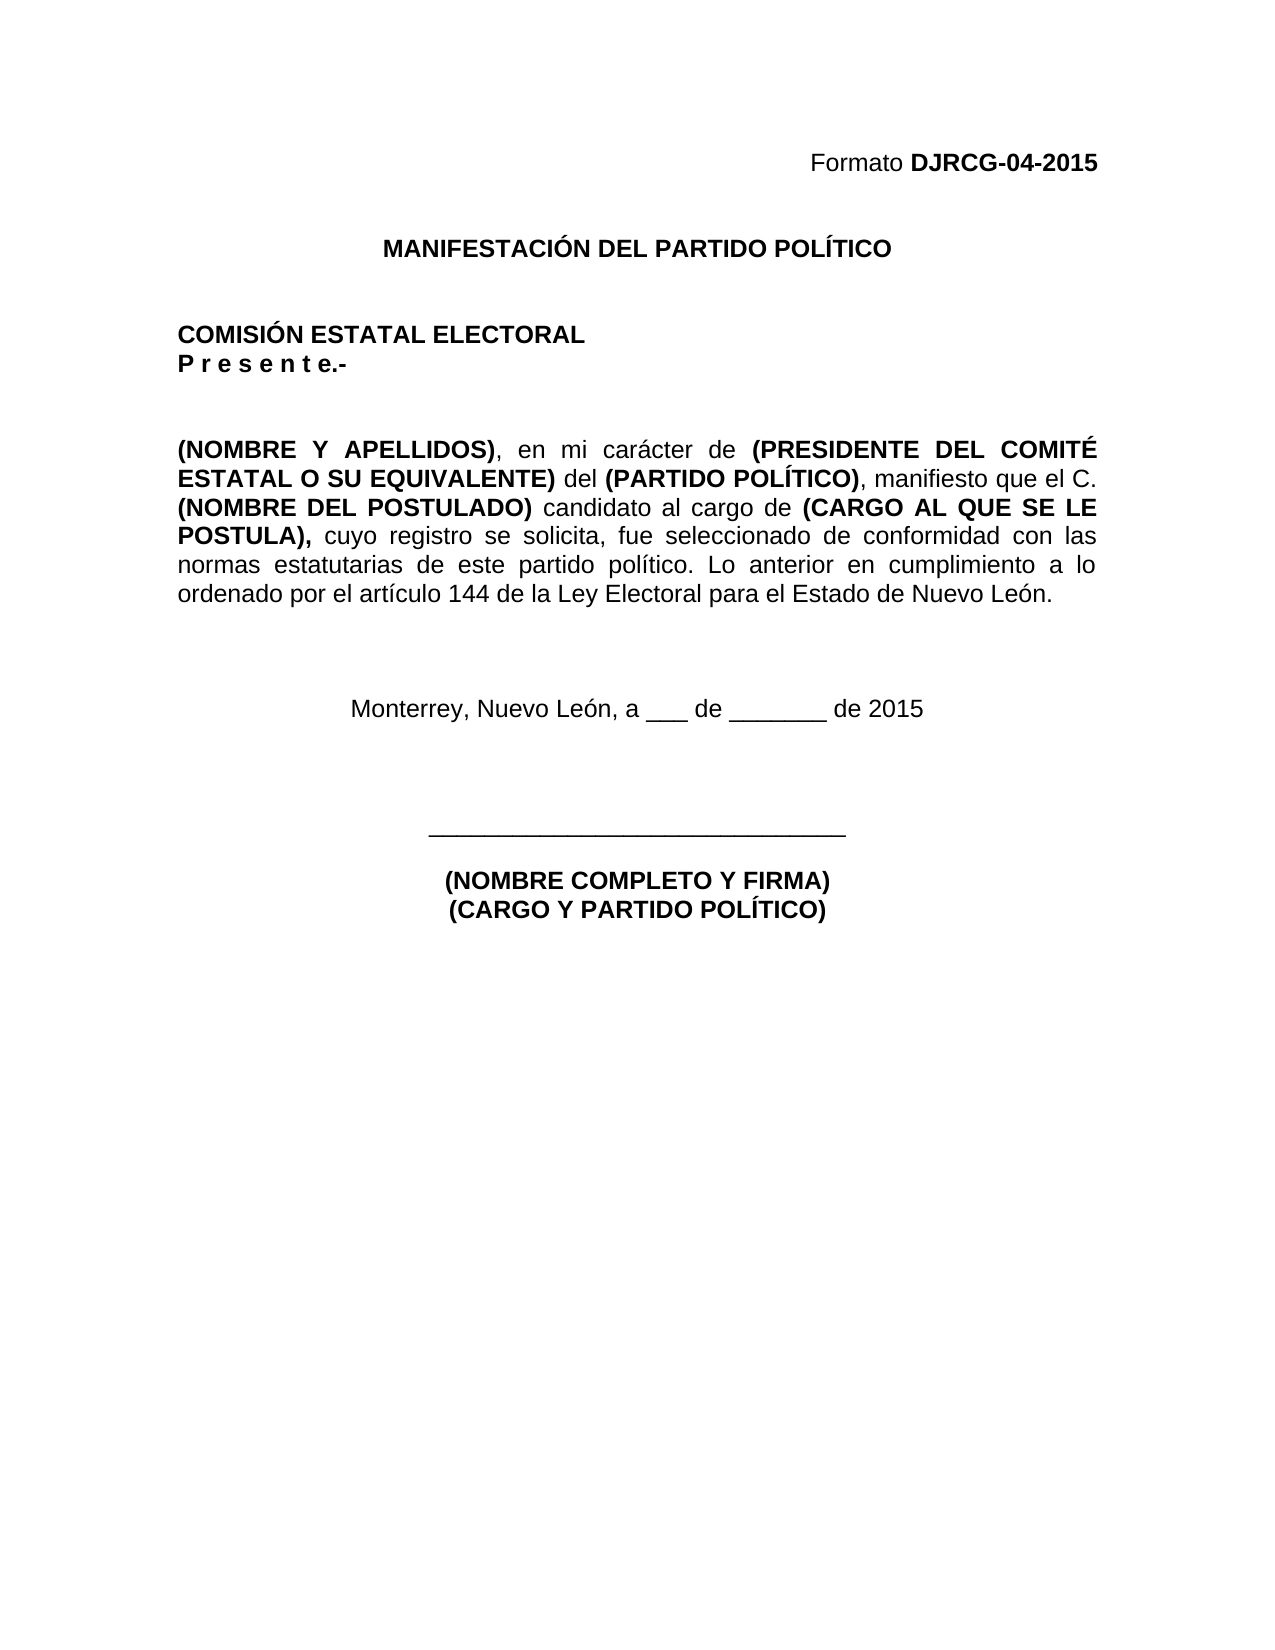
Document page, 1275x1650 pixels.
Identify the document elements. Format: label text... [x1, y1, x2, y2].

text MANIFESTACIÓN DEL PARTIDO POLÍTICO [177, 234, 1098, 263]
text COMISIÓN ESTATAL ELECTORAL [177, 320, 1098, 349]
text (CARGO Y PARTIDO POLÍTICO) [177, 895, 1098, 924]
text P r e s e n t e.- [177, 349, 1098, 378]
text (NOMBRE COMPLETO Y FIRMA) [177, 866, 1098, 895]
text Formato DJRCG-04-2015 [177, 148, 1098, 176]
text (NOMBRE Y APELLIDOS), en mi carácter de (PRESIDENTE DEL COMITÉ ESTATAL O SU EQUIVALENTE) del (PARTIDO POLÍTICO), manifiesto que el C. (NOMBRE DEL POSTULADO) candidato al cargo de (CARGO AL QUE SE LE POSTULA), cuyo registro se solicita, fue seleccionado de conformidad con las normas estatutarias de este partido político. Lo anterior en cumplimiento a lo ordenado por el artículo 144 de la Ley Electoral para el Estado de Nuevo León. [177, 435, 1098, 608]
text Monterrey, Nuevo León, a ___ de _______ de 2015 [177, 694, 1098, 723]
text ______________________________ [177, 809, 1098, 838]
